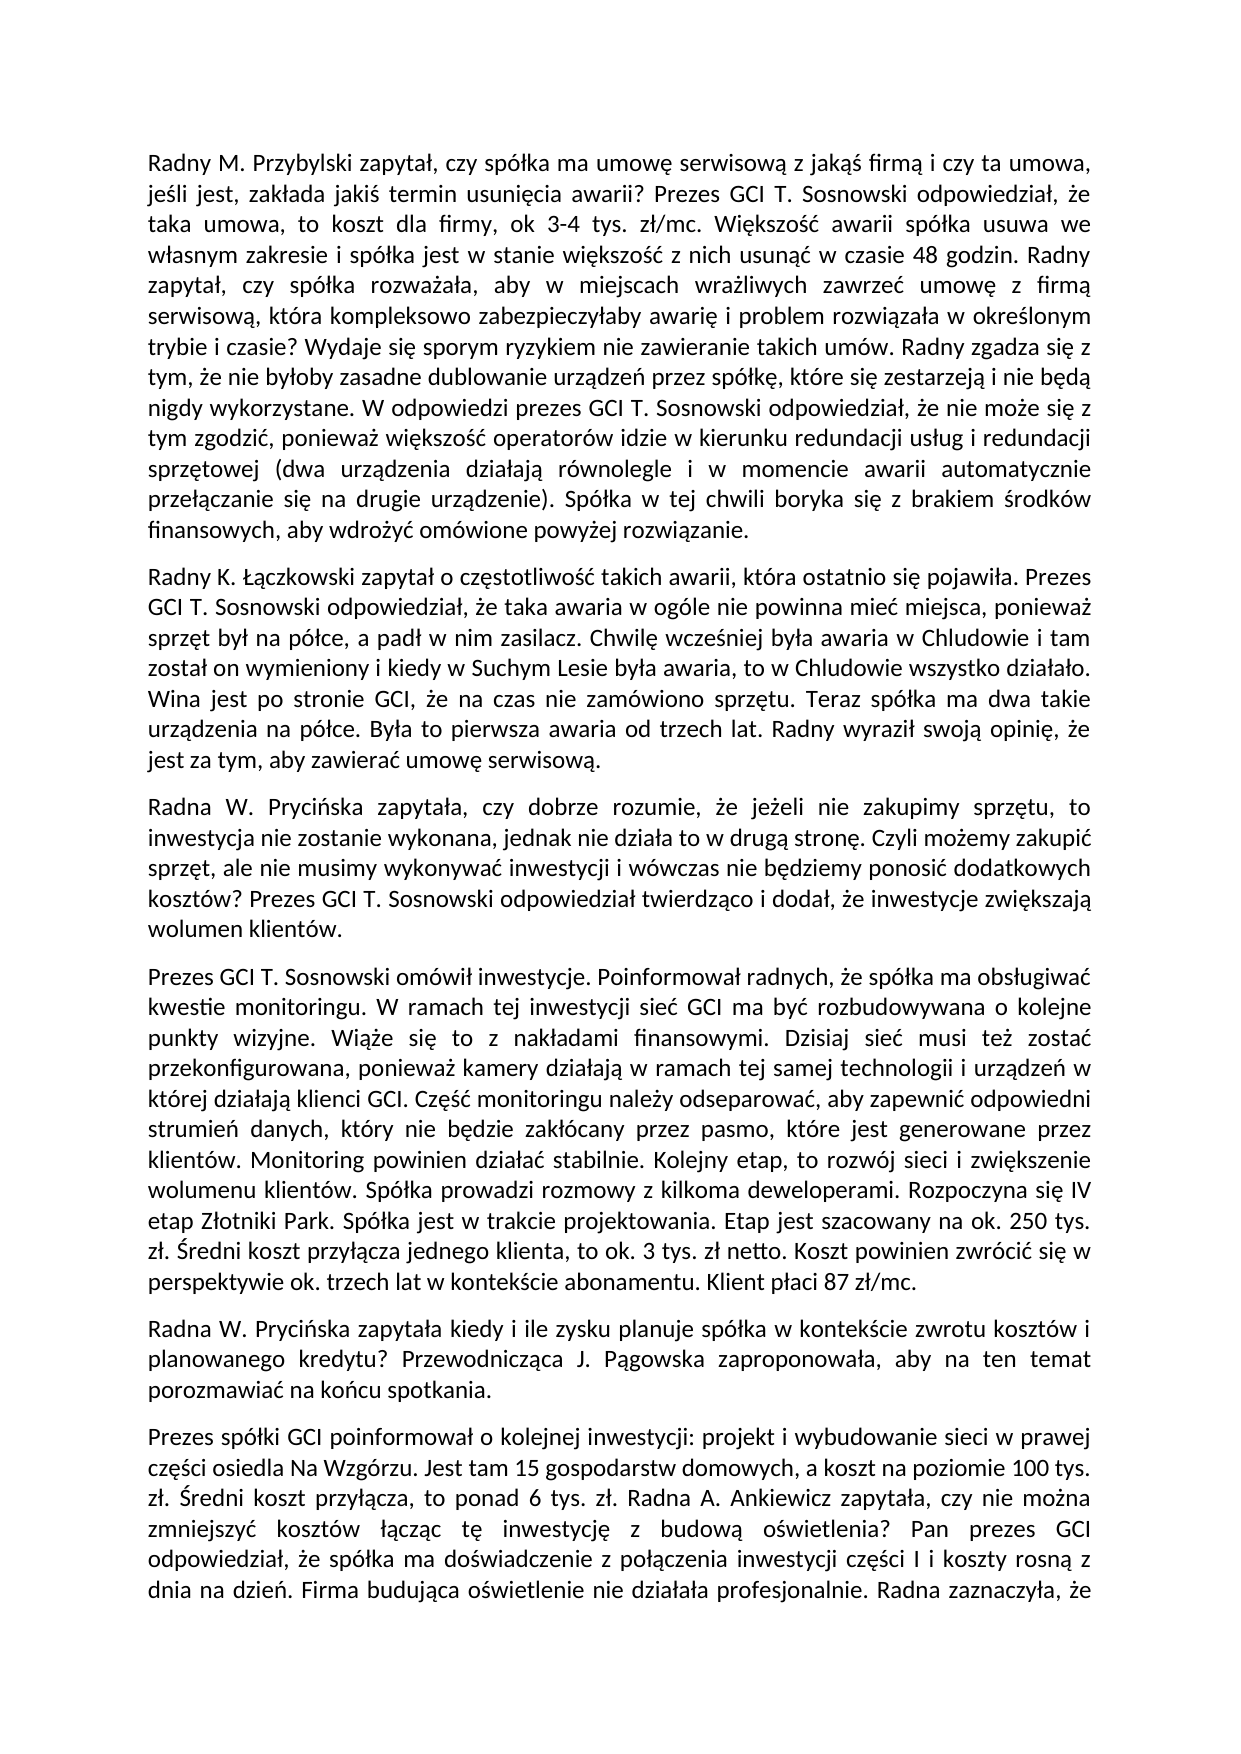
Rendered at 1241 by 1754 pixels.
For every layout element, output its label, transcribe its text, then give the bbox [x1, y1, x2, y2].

text Radny K. Łączkowski zapytał o częstotliwość takich awarii, która ostatnio się pojawiła. Prezes GCI T. Sosnowski odpowiedział, że taka awaria w ogóle nie powinna mieć miejsca, ponieważ sprzęt był na półce, a padł w nim zasilacz. Chwilę wcześniej była awaria w Chludowie i tam został on wymieniony i kiedy w Suchym Lesie była awaria, to w Chludowie wszystko działało. Wina jest po stronie GCI, że na czas nie zamówiono sprzętu. Teraz spółka ma dwa takie urządzenia na półce. Była to pierwsza awaria od trzech lat. Radny wyraził swoją opinię, że jest za tym, aby zawierać umowę serwisową. [148, 561, 1093, 775]
text Radny M. Przybylski zapytał, czy spółka ma umowę serwisową z jakąś firmą i czy ta umowa, jeśli jest, zakłada jakiś termin usunięcia awarii? Prezes GCI T. Sosnowski odpowiedział, że taka umowa, to koszt dla firmy, ok 3-4 tys. zł/mc. Większość awarii spółka usuwa we własnym zakresie i spółka jest w stanie większość z nich usunąć w czasie 48 godzin. Radny zapytał, czy spółka rozważała, aby w miejscach wrażliwych zawrzeć umowę z firmą serwisową, która kompleksowo zabezpieczyłaby awarię i problem rozwiązała w określonym trybie i czasie? Wydaje się sporym ryzykiem nie zawieranie takich umów. Radny zgadza się z tym, że nie byłoby zasadne dublowanie urządzeń przez spółkę, które się zestarzeją i nie będą nigdy wykorzystane. W odpowiedzi prezes GCI T. Sosnowski odpowiedział, że nie może się z tym zgodzić, ponieważ większość operatorów idzie w kierunku redundacji usług i redundacji sprzętowej (dwa urządzenia działają równolegle i w momencie awarii automatycznie przełączanie się na drugie urządzenie). Spółka w tej chwili boryka się z brakiem środków finansowych, aby wdrożyć omówione powyżej rozwiązanie. [148, 148, 1093, 544]
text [148, 1421, 1093, 1604]
text Radna W. Prycińska zapytała kiedy i ile zysku planuje spółka w kontekście zwrotu kosztów i planowanego kredytu? Przewodnicząca J. Pągowska zaproponowała, aby na ten temat porozmawiać na końcu spotkania. [148, 1313, 1093, 1404]
text Radna W. Prycińska zapytała, czy dobrze rozumie, że jeżeli nie zakupimy sprzętu, to inwestycja nie zostanie wykonana, jednak nie działa to w drugą stronę. Czyli możemy zakupić sprzęt, ale nie musimy wykonywać inwestycji i wówczas nie będziemy ponosić dodatkowych kosztów? Prezes GCI T. Sosnowski odpowiedział twierdząco i dodał, że inwestycje zwiększają wolumen klientów. [148, 791, 1093, 944]
text Prezes GCI T. Sosnowski omówił inwestycje. Poinformował radnych, że spółka ma obsługiwać kwestie monitoringu. W ramach tej inwestycji sieć GCI ma być rozbudowywana o kolejne punkty wizyjne. Wiąże się to z nakładami finansowymi. Dzisiaj sieć musi też zostać przekonfigurowana, ponieważ kamery działają w ramach tej samej technologii i urządzeń w której działają klienci GCI. Część monitoringu należy odseparować, aby zapewnić odpowiedni strumień danych, który nie będzie zakłócany przez pasmo, które jest generowane przez klientów. Monitoring powinien działać stabilnie. Kolejny etap, to rozwój sieci i zwiększenie wolumenu klientów. Spółka prowadzi rozmowy z kilkoma deweloperami. Rozpoczyna się IV etap Złotniki Park. Spółka jest w trakcie projektowania. Etap jest szacowany na ok. 250 tys. zł. Średni koszt przyłącza jednego klienta, to ok. 3 tys. zł netto. Koszt powinien zwrócić się w perspektywie ok. trzech lat w kontekście abonamentu. Klient płaci 87 zł/mc. [148, 961, 1093, 1296]
